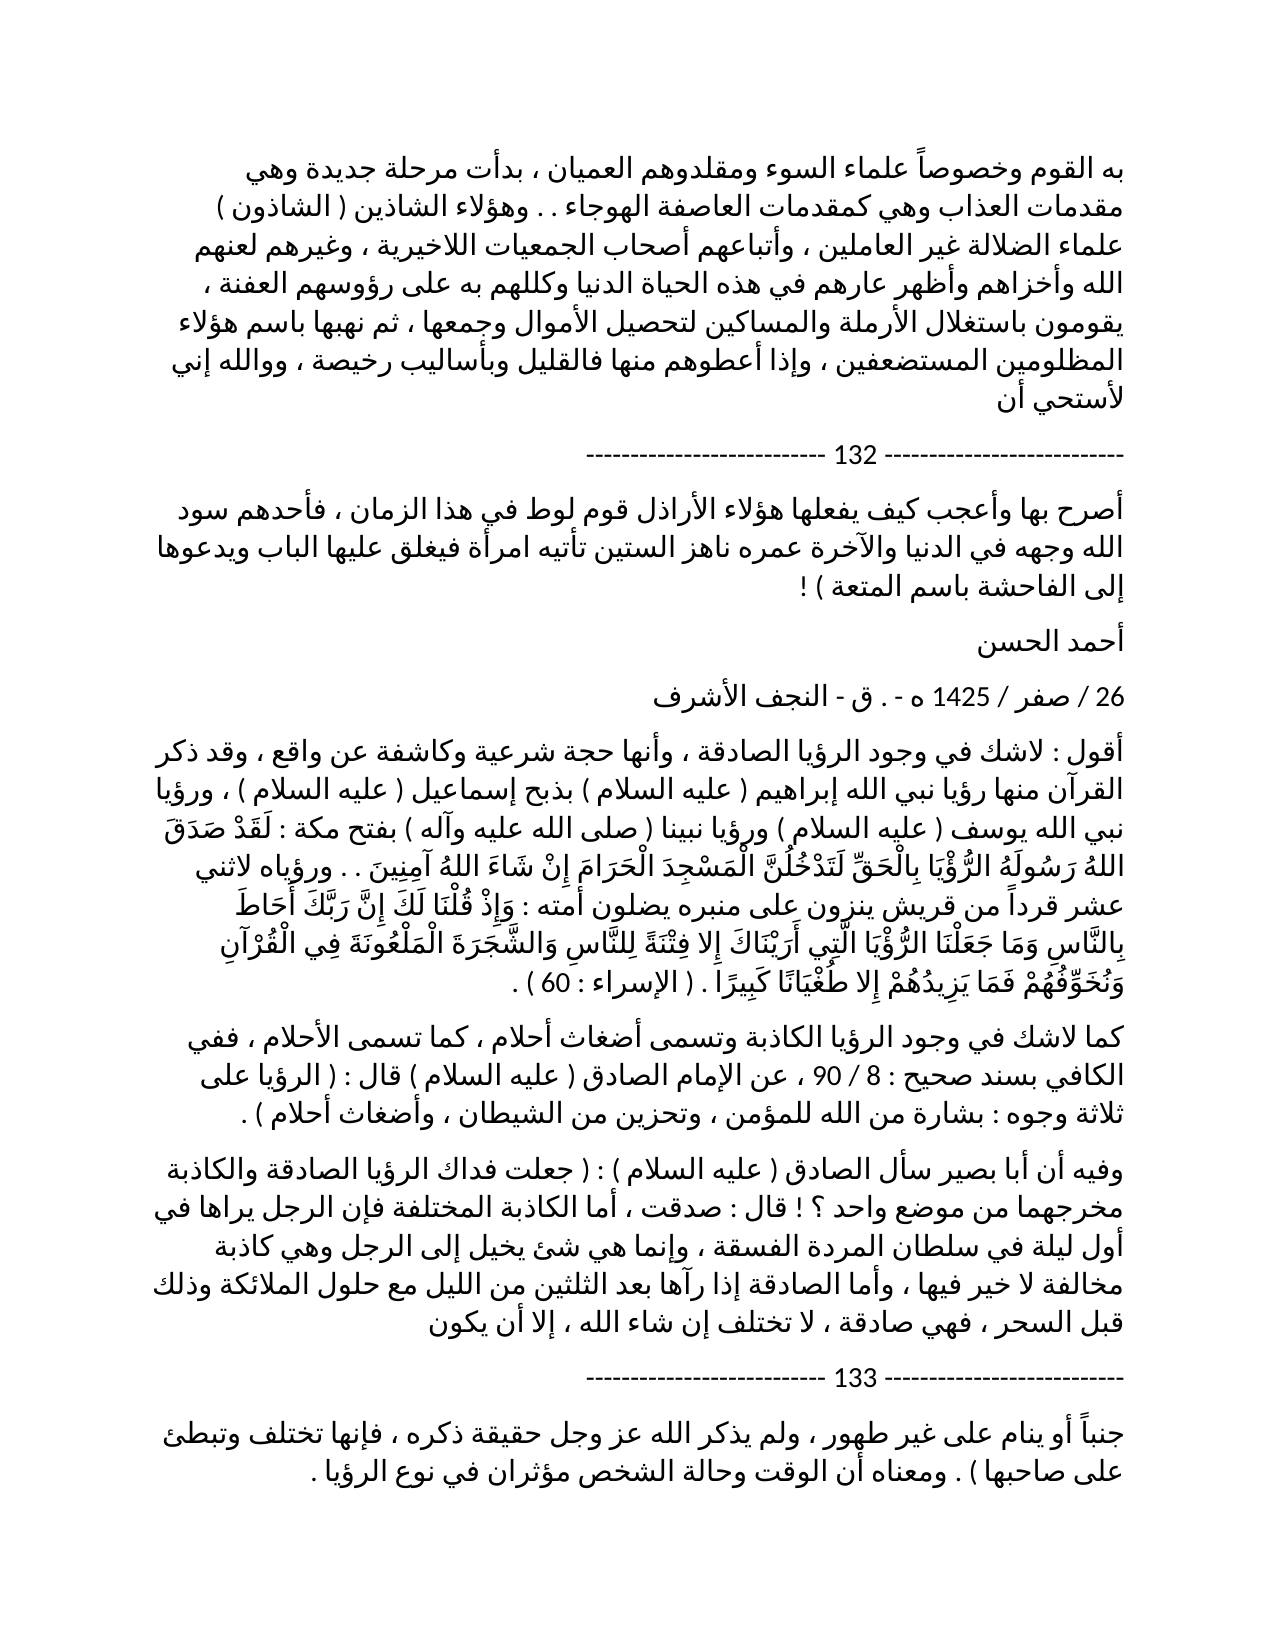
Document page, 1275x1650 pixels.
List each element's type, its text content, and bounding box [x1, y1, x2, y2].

text 26 / صفر / 1425 ه - . ق - النجف الأشرف [150, 678, 1125, 713]
text أصرح بها وأعجب كيف يفعلها هؤلاء الأراذل قوم لوط في هذا الزمان ، فأحدهم سود الله وجهه في الدنيا والآخرة عمره ناهز الستين تأتيه امرأة فيغلق عليها الباب ويدعوها إلى الفاحشة باسم المتعة ) ! [150, 491, 1125, 603]
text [150, 150, 1125, 416]
text أحمد الحسن [150, 623, 1125, 658]
text وفيه أن أبا بصير سأل الصادق ( عليه السلام ) : ( جعلت فداك الرؤيا الصادقة والكاذبة مخرجهما من موضع واحد ؟ ! قال : صدقت ، أما الكاذبة المختلفة فإن الرجل يراها في أول ليلة في سلطان المردة الفسقة ، وإنما هي شئ يخيل إلى الرجل وهي كاذبة مخالفة لا خير فيها ، وأما الصادقة إذا رآها بعد الثلثين من الليل مع حلول الملائكة وذلك قبل السحر ، فهي صادقة ، لا تختلف إن شاء الله ، إلا أن يكون [150, 1151, 1125, 1340]
text جنباً أو ينام على غير طهور ، ولم يذكر الله عز وجل حقيقة ذكره ، فإنها تختلف وتبطئ على صاحبها ) . ومعناه أن الوقت وحالة الشخص مؤثران في نوع الرؤيا . [150, 1415, 1125, 1489]
text --------------------------- 133 --------------------------- [150, 1359, 1125, 1395]
text كما لاشك في وجود الرؤيا الكاذبة وتسمى أضغاث أحلام ، كما تسمى الأحلام ، ففي الكافي بسند صحيح : 8 / 90 ، عن الإمام الصادق ( عليه السلام ) قال : ( الرؤيا على ثلاثة وجوه : بشارة من الله للمؤمن ، وتحزين من الشيطان ، وأضغاث أحلام ) . [150, 1019, 1125, 1131]
text --------------------------- 132 --------------------------- [150, 436, 1125, 471]
text أقول : لاشك في وجود الرؤيا الصادقة ، وأنها حجة شرعية وكاشفة عن واقع ، وقد ذكر القرآن منها رؤيا نبي الله إبراهيم ( عليه السلام ) بذبح إسماعيل ( عليه السلام ) ، ورؤيا نبي الله يوسف ( عليه السلام ) ورؤيا نبينا ( صلى الله عليه وآله ) بفتح مكة : لَقَدْ صَدَقَ اللهُ رَسُولَهُ الرُّؤْيَا بِالْحَقِّ لَتَدْخُلُنَّ الْمَسْجِدَ الْحَرَامَ إِنْ شَاءَ اللهُ آمِنِينَ . . ورؤياه لاثني عشر قرداً من قريش ينزون على منبره يضلون أمته : وَإِذْ قُلْنَا لَكَ إِنَّ رَبَّكَ أَحَاطَ بِالنَّاسِ وَمَا جَعَلْنَا الرُّؤْيَا الَّتِي أَرَيْنَاكَ إِلا فِتْنَةً لِلنَّاسِ وَالشَّجَرَةَ الْمَلْعُونَةَ فِي الْقُرْآنِ وَنُخَوِّفُهُمْ فَمَا يَزِيدُهُمْ إِلا طُغْيَانًا كَبِيرًا . ( الإسراء : 60 ) . [150, 733, 1125, 999]
